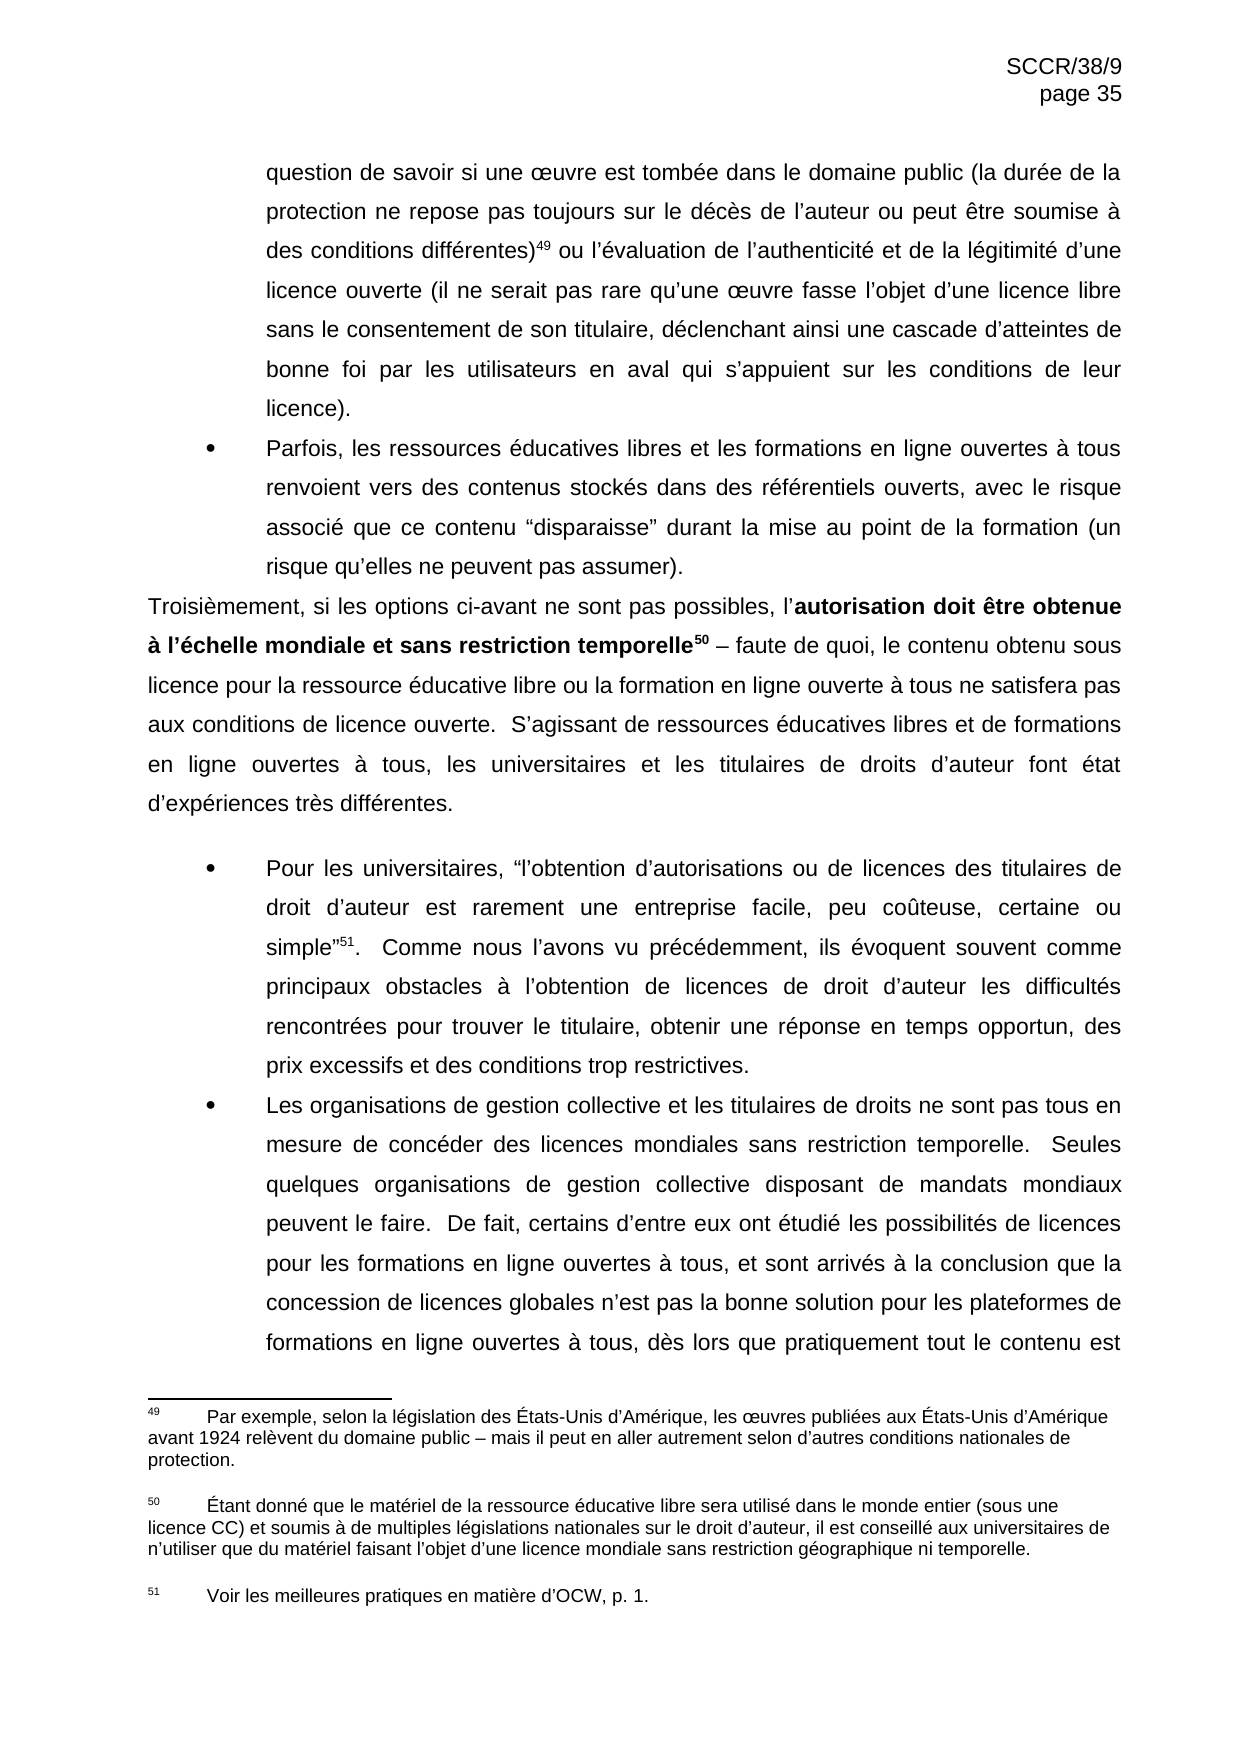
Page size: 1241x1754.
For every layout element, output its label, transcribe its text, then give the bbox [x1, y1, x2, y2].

list Pour les universitaires, “l’obtention d’autorisations ou de licences des titulaires de droit d’auteur est rarement une entreprise facile, peu coûteuse, certaine ou simple”. Comme nous l’avons vu précédemment, ils évoquent souvent comme principaux obstacles à l’obtention de licences de droit d’auteur les difficultés rencontrées pour trouver le titulaire, obtenir une réponse en temps opportun, des prix excessifs et des conditions trop restrictives. [207, 855, 1122, 1078]
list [207, 1092, 1122, 1355]
text Troisièmement, si les options ci-avant ne sont pas possibles, l’autorisation doit être obtenue à l’échelle mondiale et sans restriction temporelle – faute de quoi, le contenu obtenu sous licence pour la ressource éducative libre ou la formation en ligne ouverte à tous ne satisfera pas aux conditions de licence ouverte. S’agissant de ressources éducatives libres et de formations en ligne ouvertes à tous, les universitaires et les titulaires de droits d’auteur font état d’expériences très différentes. [148, 593, 1122, 817]
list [207, 158, 1122, 422]
list Parfois, les ressources éducatives libres et les formations en ligne ouvertes à tous renvoient vers des contenus stockés dans des référentiels ouverts, avec le risque associé que ce contenu “disparaisse” durant la mise au point de la formation (un risque qu’elles ne peuvent pas assumer). [207, 435, 1122, 580]
